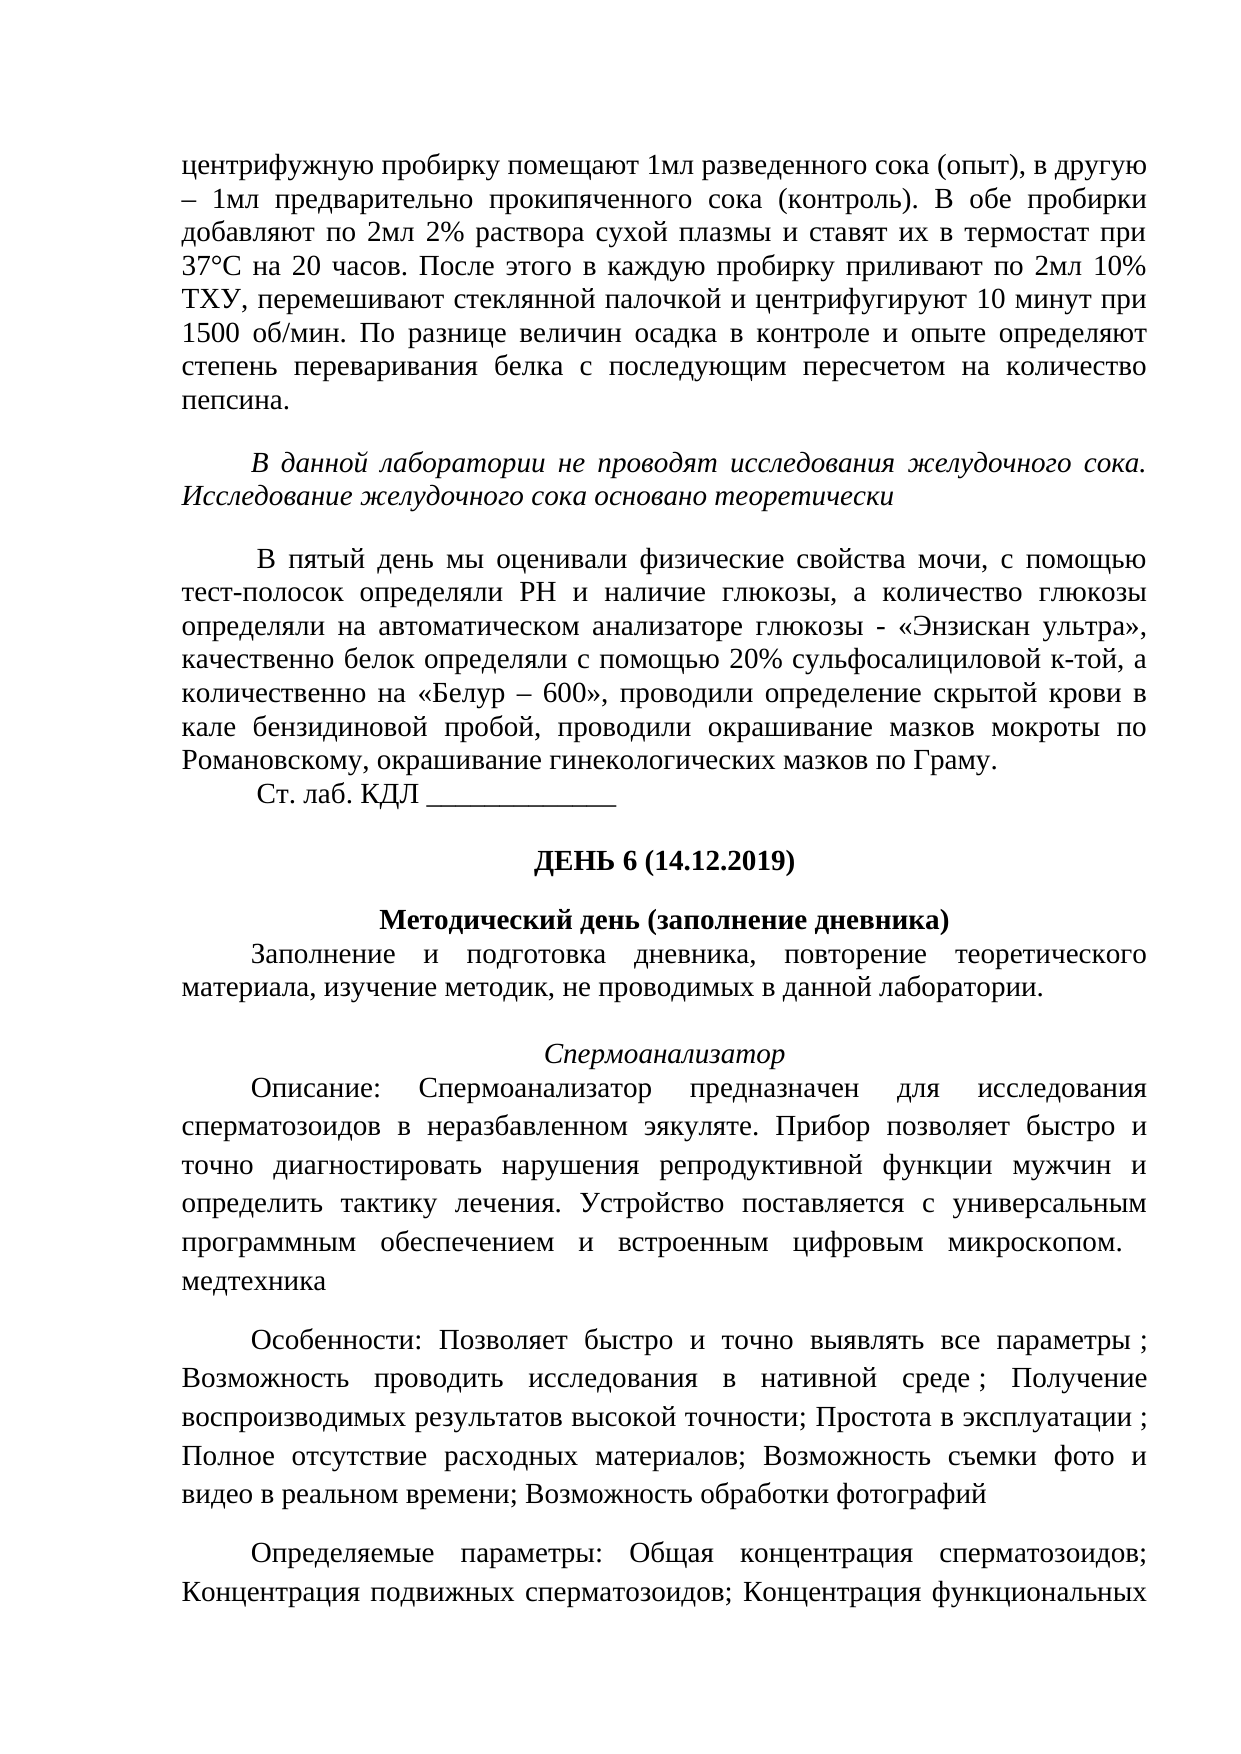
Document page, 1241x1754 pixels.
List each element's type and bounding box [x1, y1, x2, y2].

table_header [177, 118, 1152, 1608]
